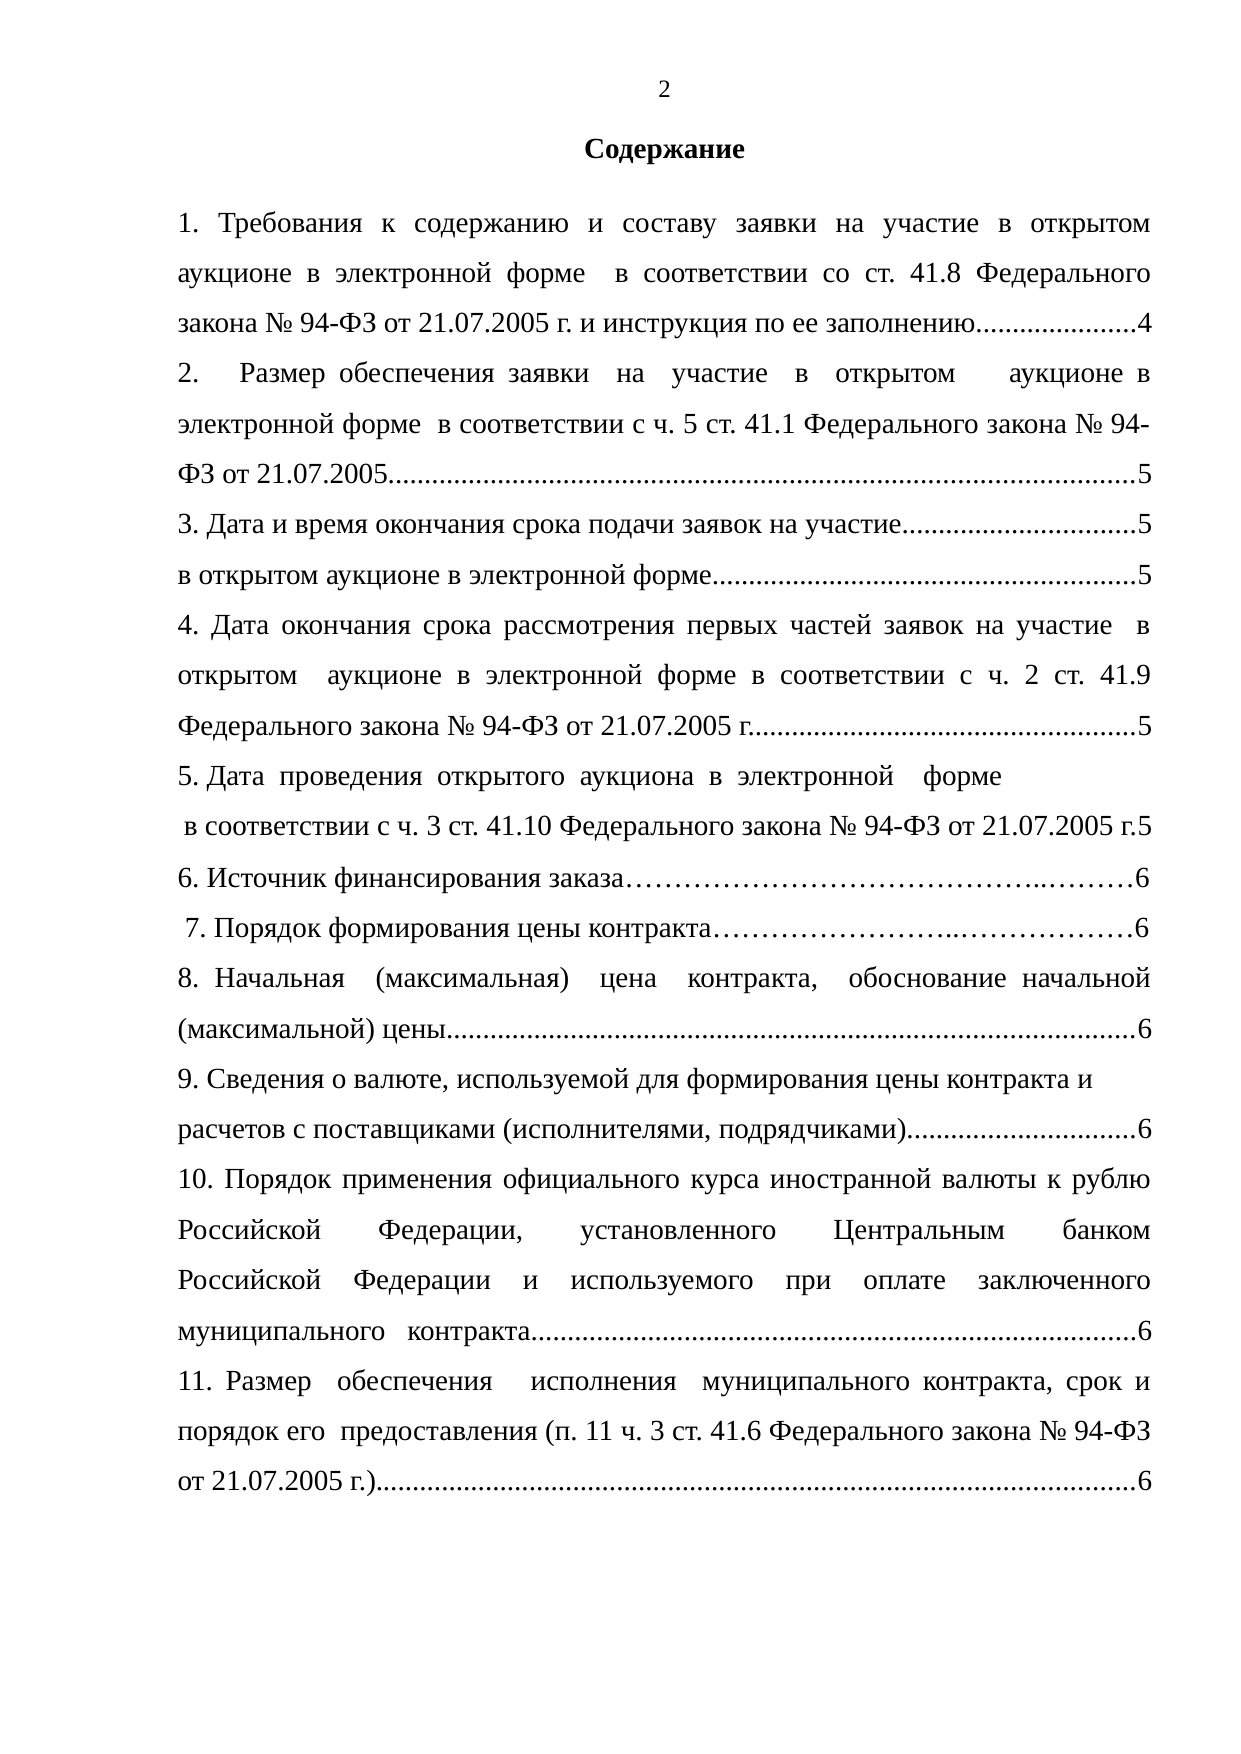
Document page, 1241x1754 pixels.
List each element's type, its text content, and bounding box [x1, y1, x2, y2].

subtitle Содержание [177, 131, 1152, 165]
text в открытом аукционе в электронной форме. 5 [177, 557, 1152, 590]
text 8. Начальная (максимальная) цена контракта, обоснование начальной (максимальной) цены 6 [177, 960, 1152, 1044]
text 10. Порядок применения официального курса иностранной валюты к рублю Российской Федерации, установленного Центральным банком Российской Федерации и используемого при оплате заключенного муниципального контракта. 6 [177, 1162, 1152, 1346]
text 9. Сведения о валюте, используемой для формирования цены контракта и [177, 1061, 1152, 1094]
text 6. Источник финансирования заказа……………………………………..………6 [177, 860, 1152, 893]
text расчетов с поставщиками (исполнителями, подрядчиками). 6 [177, 1111, 1152, 1145]
text 3. Дата и время окончания срока подачи заявок на участие 5 [177, 507, 1152, 540]
text 4. Дата окончания срока рассмотрения первых частей заявок на участие в открытом аукционе в электронной форме в соответствии с ч. 2 ст. 41.9 Федерального закона № 94-ФЗ от 21.07.2005 г. 5 [177, 607, 1152, 741]
text 2. Размер обеспечения заявки на участие в открытом аукционе в электронной форме в соответствии с ч. 5 ст. 41.1 Федерального закона № 94-ФЗ от 21.07.2005 5 [177, 356, 1152, 490]
text 11. Размер обеспечения исполнения муниципального контракта, срок и порядок его предоставления (п. 11 ч. 3 ст. 41.6 Федерального закона № 94-ФЗ от 21.07.2005 г.). 6 [177, 1363, 1152, 1497]
text 7. Порядок формирования цены контракта……………………..………………6 [177, 910, 1152, 944]
text 1. Требования к содержанию и составу заявки на участие в открытом аукционе в электронной форме в соответствии со ст. 41.8 Федерального закона № 94-ФЗ от 21.07.2005 г. и инструкция по ее заполнению. 4 [177, 205, 1152, 339]
text в соответствии с ч. 3 ст. 41.10 Федерального закона № 94-ФЗ от 21.07.2005 г. 5 [177, 808, 1152, 842]
text 5. Дата проведения открытого аукциона в электронной форме [177, 758, 1152, 792]
